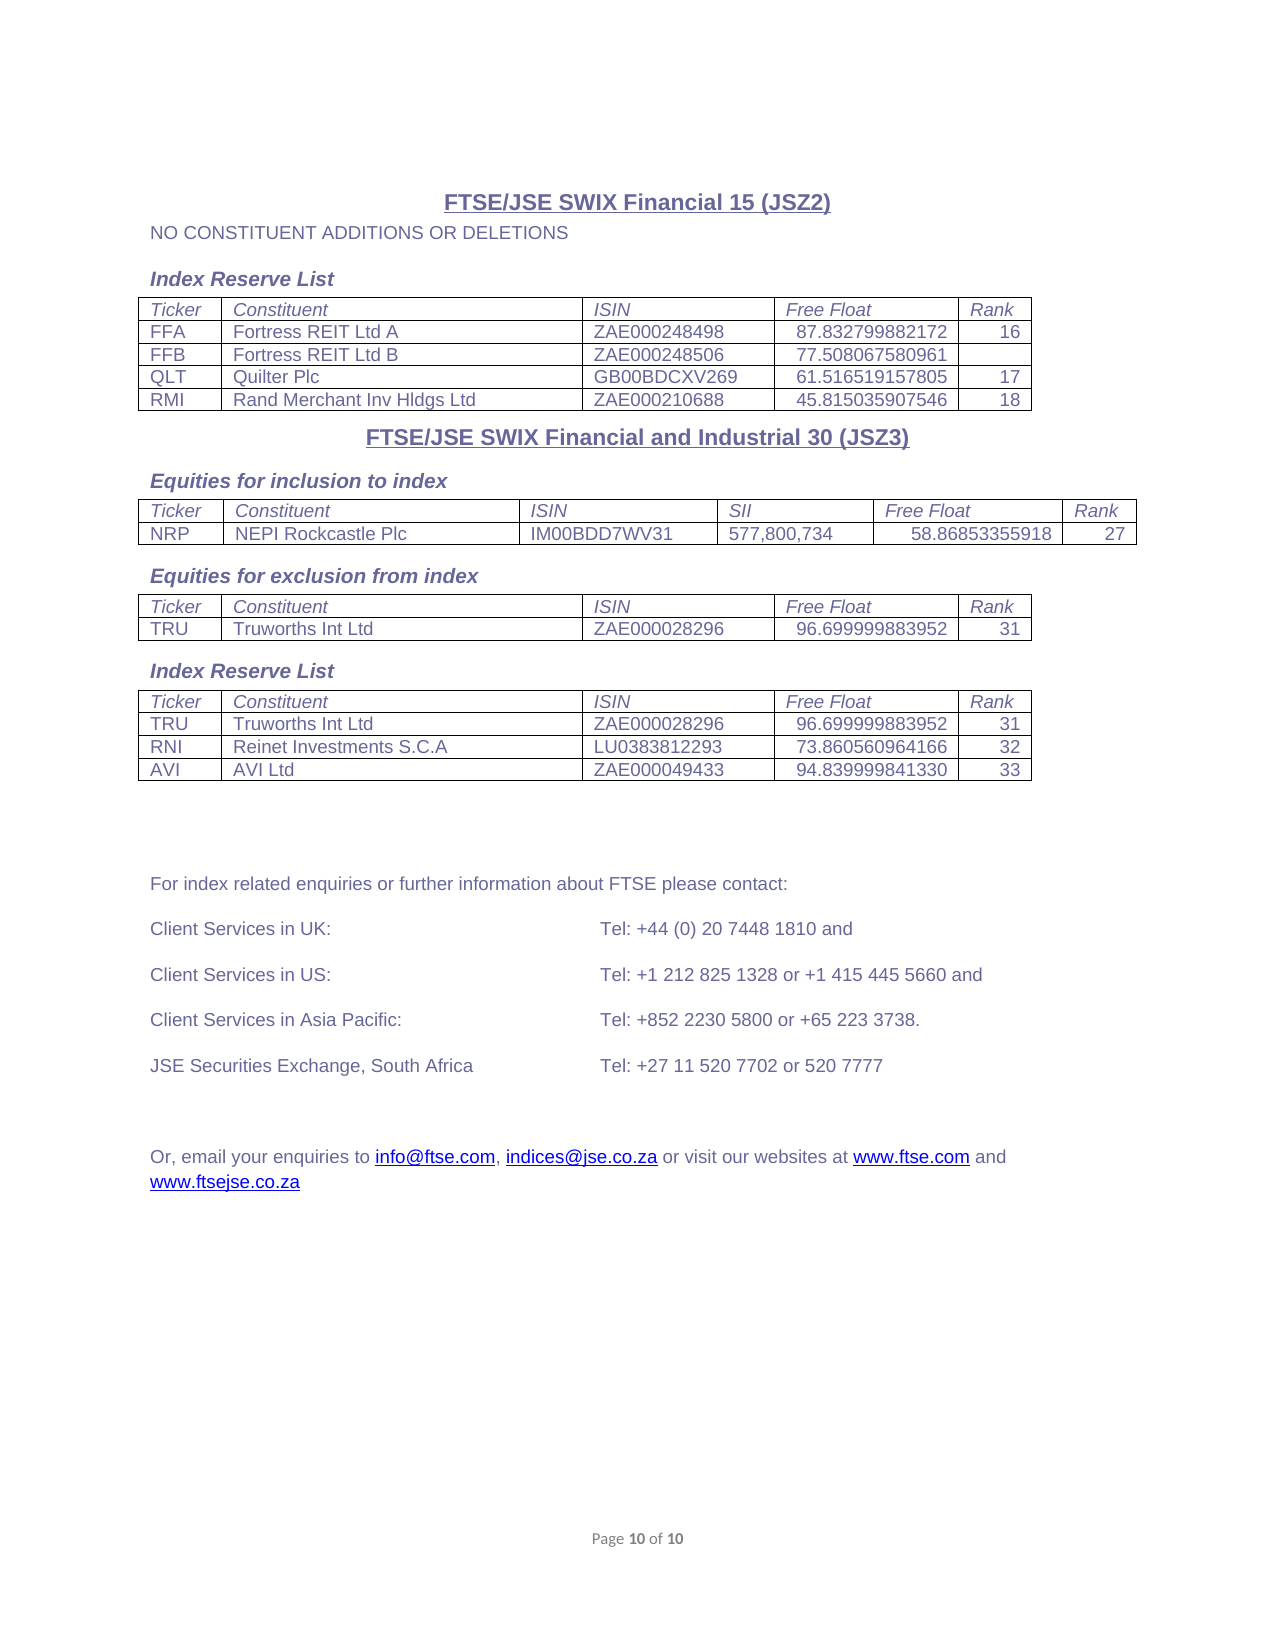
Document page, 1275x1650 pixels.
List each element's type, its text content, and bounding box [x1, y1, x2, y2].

table_header Rank [959, 595, 1031, 617]
table_cell FFA [139, 321, 221, 342]
table_cell 87.832799882172 [775, 321, 958, 342]
table_cell 96.699999883952 [775, 618, 958, 639]
table_cell IM00BDD7WV31 [520, 523, 717, 544]
table_cell Fortress REIT Ltd A [222, 321, 582, 342]
table_cell 33 [959, 759, 1031, 780]
table_cell Truworths Int Ltd [222, 618, 582, 639]
table_header Constituent [224, 500, 519, 522]
table_cell RNI [139, 736, 221, 757]
table_cell 17 [959, 366, 1031, 388]
table_cell 94.839999841330 [775, 759, 958, 780]
table_header Rank [1063, 500, 1136, 522]
table_cell ZAE000248506 [583, 344, 774, 365]
table_cell 577,800,734 [718, 523, 873, 544]
text Or, email your enquiries to info@ftse.com, indices@jse.co.za or visit our websites at www.ftse.com and www.ftsejse.co.za [150, 1146, 1125, 1192]
table_cell Rand Merchant Inv Hldgs Ltd [222, 389, 582, 410]
table_cell TRU [139, 618, 221, 639]
table_header Ticker [139, 298, 221, 320]
table_cell 77.508067580961 [775, 344, 958, 365]
text JSE Securities Exchange, South Africa Tel: +27 11 520 7702 or 520 7777 [150, 1055, 1125, 1076]
table_header Ticker [139, 500, 223, 522]
table_cell LU0383812293 [583, 736, 774, 757]
table_cell Reinet Investments S.C.A [222, 736, 582, 757]
table_cell [959, 344, 1031, 365]
table_cell 31 [959, 713, 1031, 735]
table_cell Fortress REIT Ltd B [222, 344, 582, 365]
table_cell NEPI Rockcastle Plc [224, 523, 519, 544]
table_header Free Float [874, 500, 1062, 522]
table_header Free Float [775, 691, 958, 712]
text Client Services in Asia Pacific: Tel: +852 2230 5800 or +65 223 3738. [150, 1009, 1125, 1031]
table_header Ticker [139, 691, 221, 712]
table_cell ZAE000028296 [583, 713, 774, 735]
table_cell AVI Ltd [222, 759, 582, 780]
table_cell ZAE000049433 [583, 759, 774, 780]
table_cell FFB [139, 344, 221, 365]
table_cell TRU [139, 713, 221, 735]
text For index related enquiries or further information about FTSE please contact: [150, 872, 1125, 894]
text Client Services in UK: Tel: +44 (0) 20 7448 1810 and [150, 918, 1125, 939]
table_cell 96.699999883952 [775, 713, 958, 735]
table_cell ZAE000248498 [583, 321, 774, 342]
table_header Ticker [139, 595, 221, 617]
table_header ISIN [583, 691, 774, 712]
table_header Rank [959, 298, 1031, 320]
table_header Rank [959, 691, 1031, 712]
table_cell 32 [959, 736, 1031, 757]
table_cell Quilter Plc [222, 366, 582, 388]
subtitle Equities for exclusion from index [150, 564, 1125, 588]
table_cell 18 [959, 389, 1031, 410]
table_cell RMI [139, 389, 221, 410]
text NO CONSTITUENT ADDITIONS OR DELETIONS [150, 221, 1125, 243]
table_cell AVI [139, 759, 221, 780]
table_cell ZAE000210688 [583, 389, 774, 410]
table_cell 61.516519157805 [775, 366, 958, 388]
subtitle FTSE/JSE SWIX Financial 15 (JSZ2) [150, 189, 1125, 215]
subtitle Index Reserve List [150, 267, 1125, 291]
table_cell 27 [1063, 523, 1136, 544]
table_header Constituent [222, 595, 582, 617]
subtitle Equities for inclusion to index [150, 469, 1125, 493]
table_header ISIN [583, 298, 774, 320]
table_cell NRP [139, 523, 223, 544]
text Client Services in US: Tel: +1 212 825 1328 or +1 415 445 5660 and [150, 963, 1125, 985]
table_cell QLT [139, 366, 221, 388]
table_header Constituent [222, 298, 582, 320]
table_header Constituent [222, 691, 582, 712]
table_header Free Float [775, 595, 958, 617]
table_cell 45.815035907546 [775, 389, 958, 410]
table_cell 73.860560964166 [775, 736, 958, 757]
table_header SII [718, 500, 873, 522]
table_cell Truworths Int Ltd [222, 713, 582, 735]
table_header ISIN [583, 595, 774, 617]
table_cell 16 [959, 321, 1031, 342]
table_cell 58.86853355918 [874, 523, 1062, 544]
table_cell GB00BDCXV269 [583, 366, 774, 388]
table_cell ZAE000028296 [583, 618, 774, 639]
table_header Free Float [775, 298, 958, 320]
table_cell 31 [959, 618, 1031, 639]
subtitle Index Reserve List [150, 659, 1125, 683]
table_header ISIN [520, 500, 717, 522]
subtitle FTSE/JSE SWIX Financial and Industrial 30 (JSZ3) [150, 424, 1125, 450]
